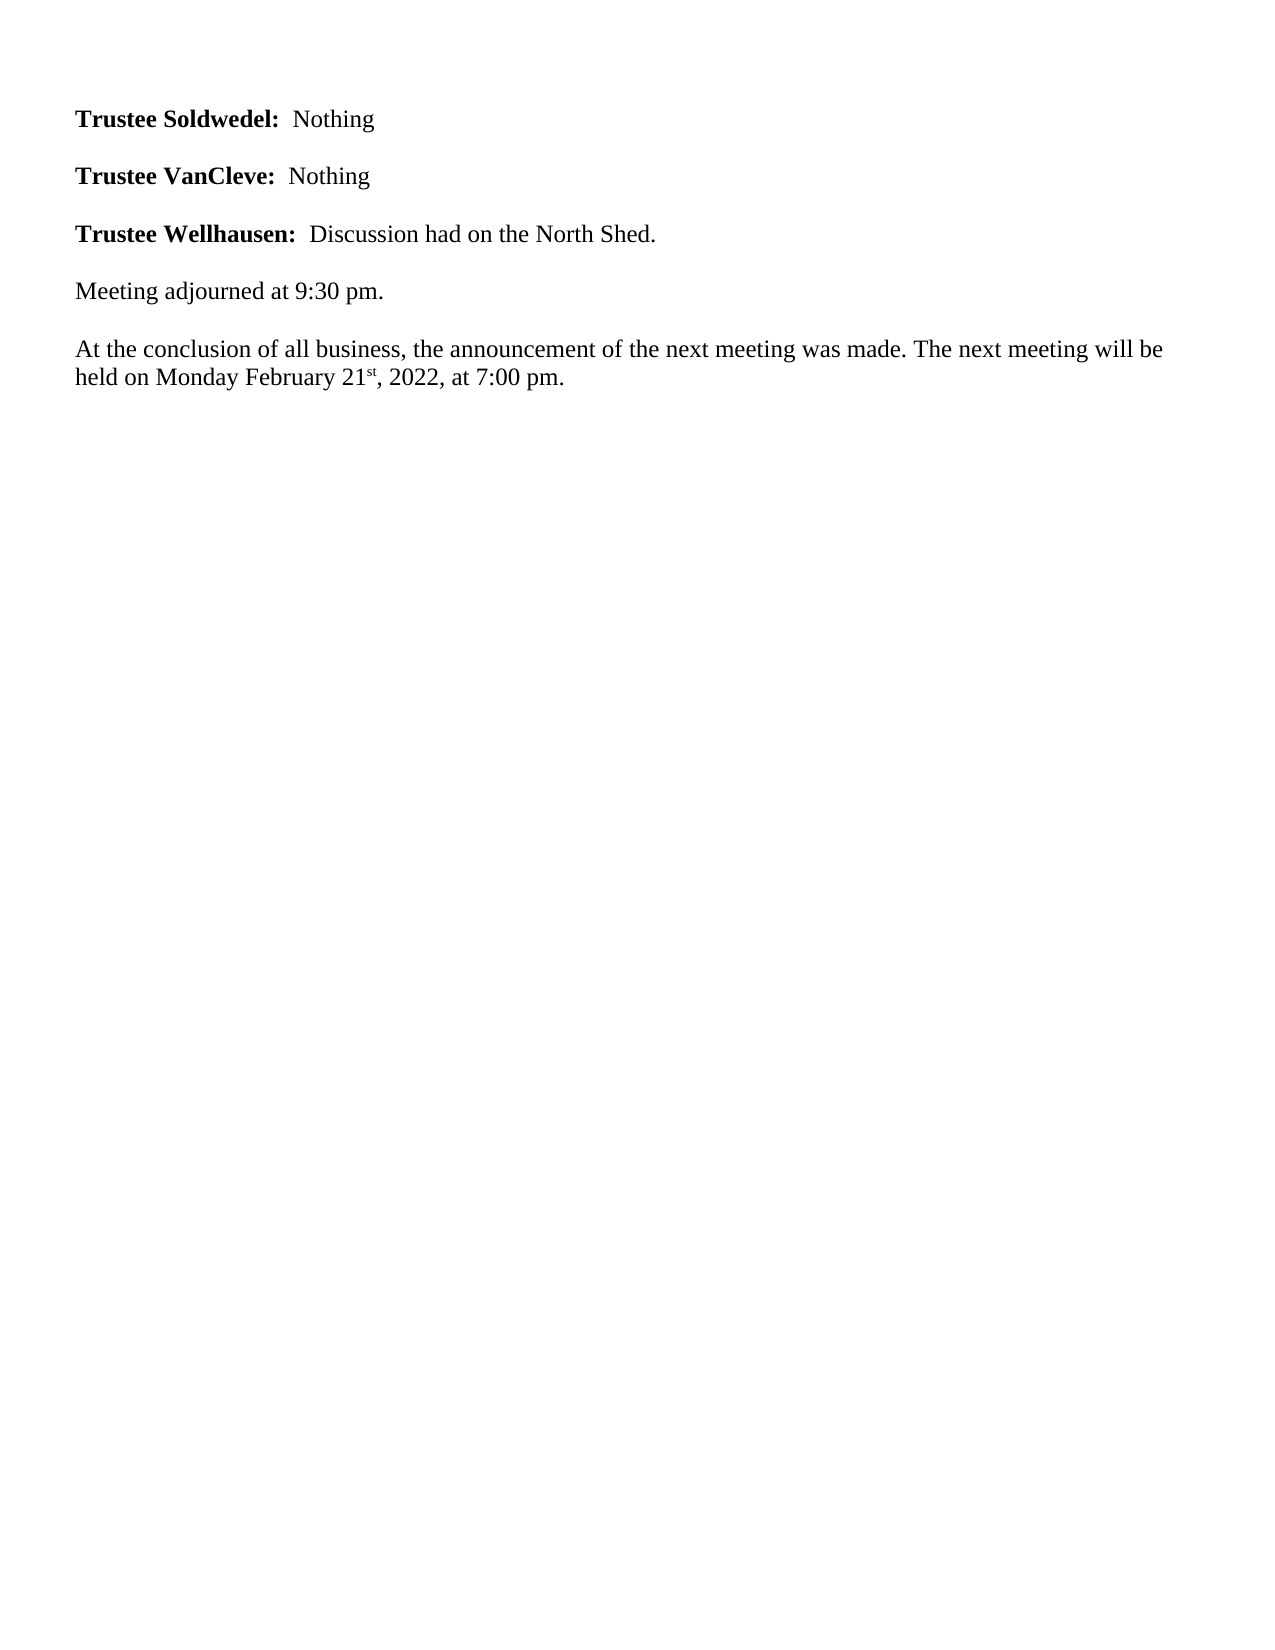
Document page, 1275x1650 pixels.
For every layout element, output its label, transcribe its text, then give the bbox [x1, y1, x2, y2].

list Trustee VanCleve: Nothing [75, 161, 1200, 190]
list Meeting adjourned at 9:30 pm. [75, 276, 1200, 305]
list Trustee Wellhausen: Discussion had on the North Shed. [75, 219, 1200, 247]
list Trustee Soldwedel: Nothing [75, 104, 1200, 132]
text At the conclusion of all business, the announcement of the next meeting was made. The next meeting will be held on Monday February 21st, 2022, at 7:00 pm. [75, 334, 1200, 391]
